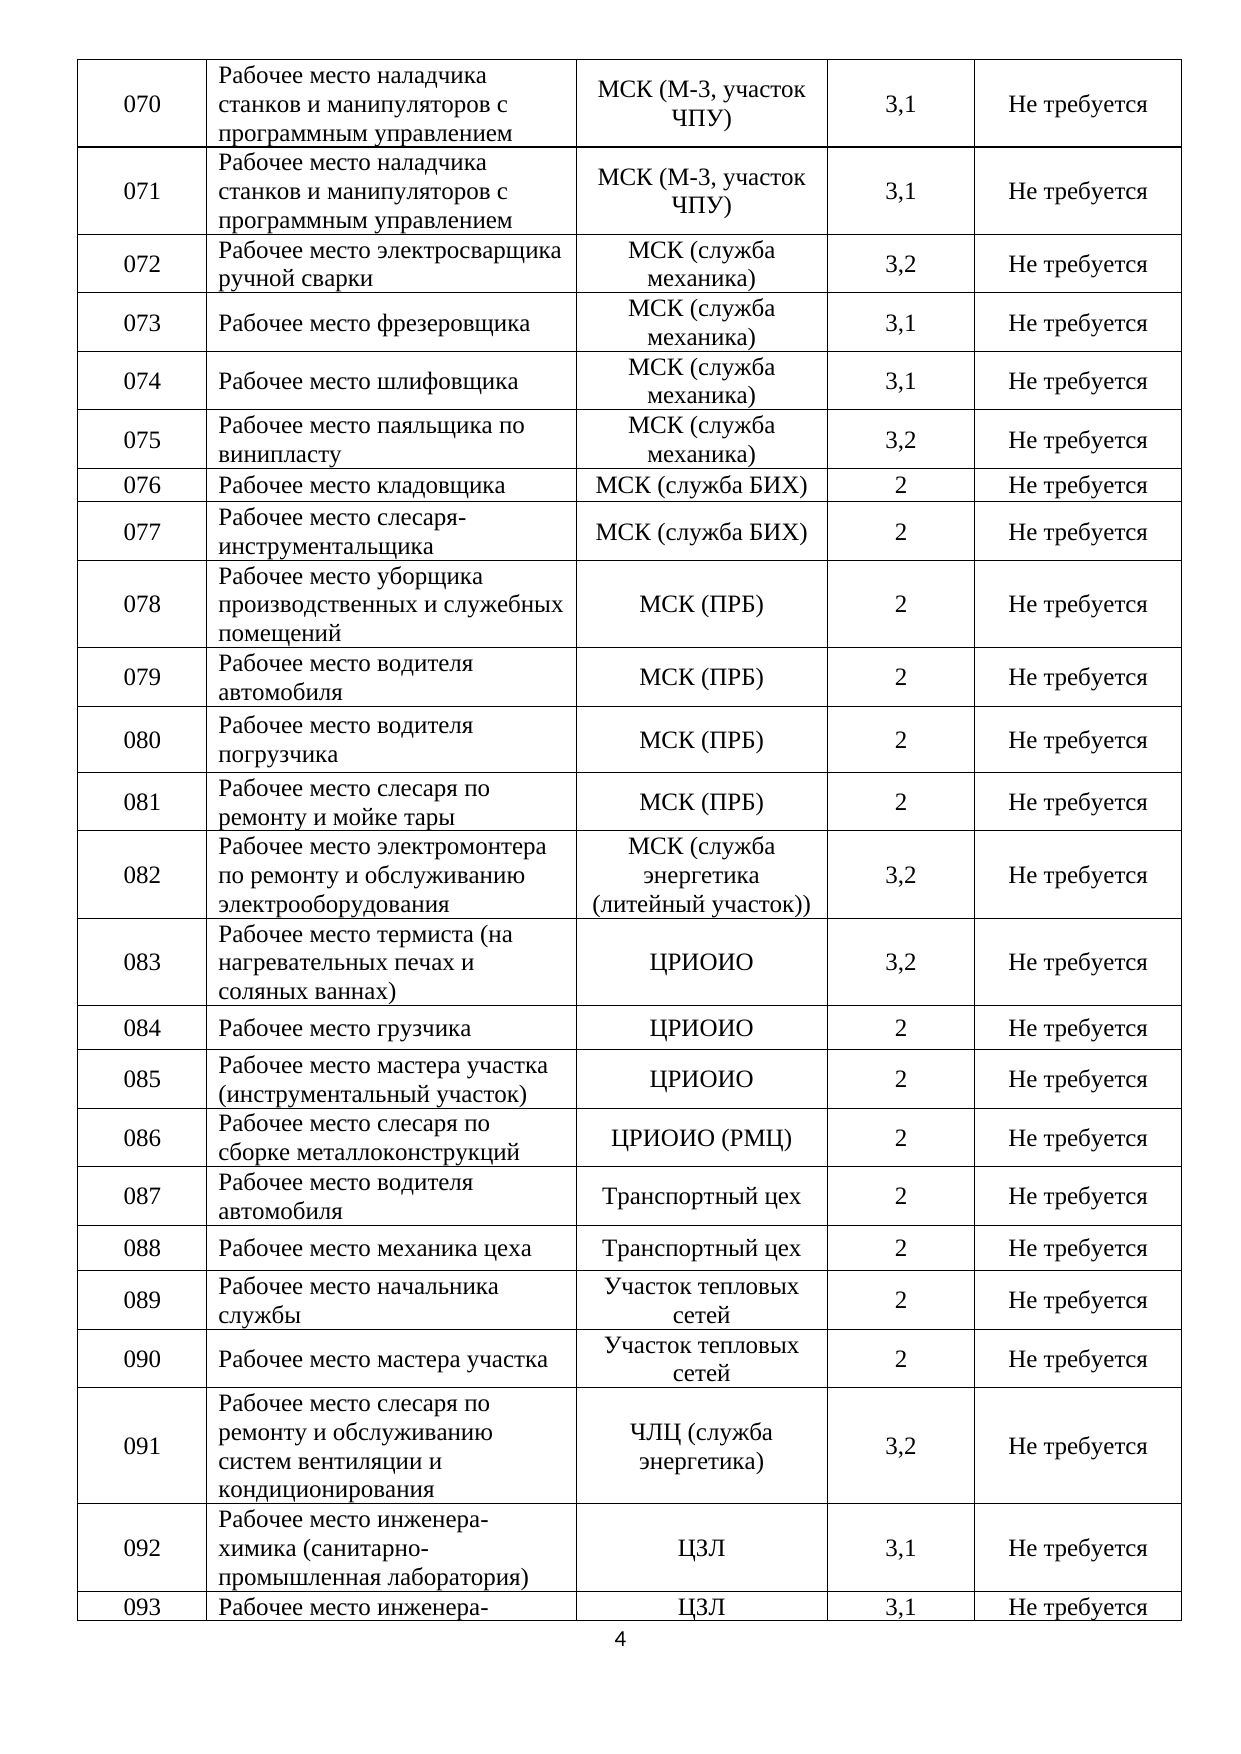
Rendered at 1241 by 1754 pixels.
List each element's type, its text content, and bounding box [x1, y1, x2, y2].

table_cell 3,1 [828, 293, 974, 351]
table_cell МСК (ПРБ) [577, 707, 827, 772]
table_cell 2 [828, 1167, 974, 1224]
table_cell 2 [828, 1271, 974, 1329]
table_cell Рабочее место мастера участка [207, 1330, 576, 1387]
table_cell Рабочее место инженера-химика (санитарно-промышленная лаборатория) [207, 1504, 576, 1591]
table_cell МСК (ПРБ) [577, 773, 827, 830]
table_cell МСК (М-3, участок ЧПУ) [577, 148, 827, 234]
table_cell 2 [828, 502, 974, 560]
table_cell 2 [828, 773, 974, 830]
table_cell 088 [78, 1226, 206, 1270]
table_cell Не требуется [975, 1388, 1181, 1503]
table_cell МСК (ПРБ) [577, 648, 827, 706]
table_cell 077 [78, 502, 206, 560]
table_cell Не требуется [975, 707, 1181, 772]
table_cell МСК (служба механика) [577, 352, 827, 409]
table_cell Не требуется [975, 648, 1181, 706]
table_cell 087 [78, 1167, 206, 1224]
table_cell Рабочее место уборщика производственных и служебных помещений [207, 561, 576, 647]
table_cell МСК (служба механика) [577, 293, 827, 351]
table_cell Рабочее место слесаря-инструментальщика [207, 502, 576, 560]
table_cell 076 [78, 469, 206, 501]
table_cell Не требуется [975, 1006, 1181, 1049]
table_cell 2 [828, 648, 974, 706]
table_cell 3,1 [828, 60, 974, 146]
table_cell 3,1 [828, 352, 974, 409]
table_cell 3,2 [828, 919, 974, 1005]
table_cell Не требуется [975, 561, 1181, 647]
table_cell Не требуется [975, 1050, 1181, 1107]
table_cell 080 [78, 707, 206, 772]
table_cell Рабочее место фрезеровщика [207, 293, 576, 351]
table_cell 072 [78, 235, 206, 292]
table_cell 075 [78, 410, 206, 468]
table_cell 092 [78, 1504, 206, 1591]
table_cell 2 [828, 469, 974, 501]
table_cell Не требуется [975, 502, 1181, 560]
table_cell Рабочее место начальника службы [207, 1271, 576, 1329]
table_cell ЧЛЦ (служба энергетика) [577, 1388, 827, 1503]
table_cell 091 [78, 1388, 206, 1503]
table_cell Рабочее место электросварщика ручной сварки [207, 235, 576, 292]
table_cell 085 [78, 1050, 206, 1107]
table_cell Не требуется [975, 1109, 1181, 1166]
table_cell 2 [828, 1109, 974, 1166]
table_cell Не требуется [975, 773, 1181, 830]
table_cell 093 [78, 1592, 206, 1620]
table_cell ЦРИОИО [577, 1050, 827, 1107]
table_cell Не требуется [975, 919, 1181, 1005]
table_cell ЦЗЛ [577, 1592, 827, 1620]
table_cell 2 [828, 1330, 974, 1387]
table_cell Рабочее место электромонтера по ремонту и обслуживанию электрооборудования [207, 831, 576, 918]
table_cell ЦРИОИО [577, 919, 827, 1005]
table_cell 089 [78, 1271, 206, 1329]
table_cell Рабочее место кладовщика [207, 469, 576, 501]
table_cell Не требуется [975, 1330, 1181, 1387]
table_cell ЦРИОИО [577, 1006, 827, 1049]
table_cell Не требуется [975, 1226, 1181, 1270]
table_cell 084 [78, 1006, 206, 1049]
table_cell МСК (служба механика) [577, 235, 827, 292]
table_cell 3,1 [828, 1592, 974, 1620]
table_cell 3,2 [828, 410, 974, 468]
table_cell МСК (служба механика) [577, 410, 827, 468]
table_cell МСК (ПРБ) [577, 561, 827, 647]
table_cell Рабочее место наладчика станков и манипуляторов с программным управлением [207, 60, 576, 146]
table_cell 2 [828, 1226, 974, 1270]
table_cell Не требуется [975, 60, 1181, 146]
table_cell 074 [78, 352, 206, 409]
table_cell 073 [78, 293, 206, 351]
table_cell Транспортный цех [577, 1167, 827, 1224]
table_cell Транспортный цех [577, 1226, 827, 1270]
table_cell 2 [828, 1006, 974, 1049]
table_cell 3,1 [828, 148, 974, 234]
table_cell Не требуется [975, 1504, 1181, 1591]
table_cell Рабочее место слесаря по ремонту и мойке тары [207, 773, 576, 830]
table_cell Рабочее место грузчика [207, 1006, 576, 1049]
table_cell Не требуется [975, 831, 1181, 918]
table_cell ЦРИОИО (РМЦ) [577, 1109, 827, 1166]
table_cell Рабочее место водителя автомобиля [207, 648, 576, 706]
table_cell 082 [78, 831, 206, 918]
table_cell Рабочее место термиста (на нагревательных печах и соляных ваннах) [207, 919, 576, 1005]
table_cell Не требуется [975, 1167, 1181, 1224]
table_cell МСК (служба энергетика (литейный участок)) [577, 831, 827, 918]
table_cell 2 [828, 561, 974, 647]
table_cell МСК (служба БИХ) [577, 502, 827, 560]
table_cell Не требуется [975, 1592, 1181, 1620]
table_cell 3,1 [828, 1504, 974, 1591]
table_cell 3,2 [828, 1388, 974, 1503]
table_cell Рабочее место мастера участка (инструментальный участок) [207, 1050, 576, 1107]
table_cell 086 [78, 1109, 206, 1166]
table_cell Рабочее место слесаря по сборке металлоконструкций [207, 1109, 576, 1166]
table_cell Рабочее место водителя автомобиля [207, 1167, 576, 1224]
table_cell Участок тепловых сетей [577, 1330, 827, 1387]
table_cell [207, 1592, 576, 1620]
table_cell 081 [78, 773, 206, 830]
table_cell Рабочее место слесаря по ремонту и обслуживанию систем вентиляции и кондиционирования [207, 1388, 576, 1503]
table_cell Не требуется [975, 293, 1181, 351]
table_cell Рабочее место механика цеха [207, 1226, 576, 1270]
table_cell 070 [78, 60, 206, 146]
table_cell 083 [78, 919, 206, 1005]
table_cell 078 [78, 561, 206, 647]
table_cell Рабочее место водителя погрузчика [207, 707, 576, 772]
table_cell 079 [78, 648, 206, 706]
table_cell Не требуется [975, 1271, 1181, 1329]
table_cell МСК (служба БИХ) [577, 469, 827, 501]
table_cell 3,2 [828, 235, 974, 292]
table_cell 090 [78, 1330, 206, 1387]
table_cell Рабочее место паяльщика по винипласту [207, 410, 576, 468]
table_cell Рабочее место наладчика станков и манипуляторов с программным управлением [207, 148, 576, 234]
table_cell Не требуется [975, 469, 1181, 501]
table_cell 2 [828, 1050, 974, 1107]
table_cell Не требуется [975, 148, 1181, 234]
table_cell Участок тепловых сетей [577, 1271, 827, 1329]
table_cell Не требуется [975, 352, 1181, 409]
table_cell 071 [78, 148, 206, 234]
table_cell Не требуется [975, 410, 1181, 468]
table_cell 2 [828, 707, 974, 772]
table_cell Рабочее место шлифовщика [207, 352, 576, 409]
table_cell 3,2 [828, 831, 974, 918]
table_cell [577, 60, 827, 146]
table_cell ЦЗЛ [577, 1504, 827, 1591]
table_cell Не требуется [975, 235, 1181, 292]
